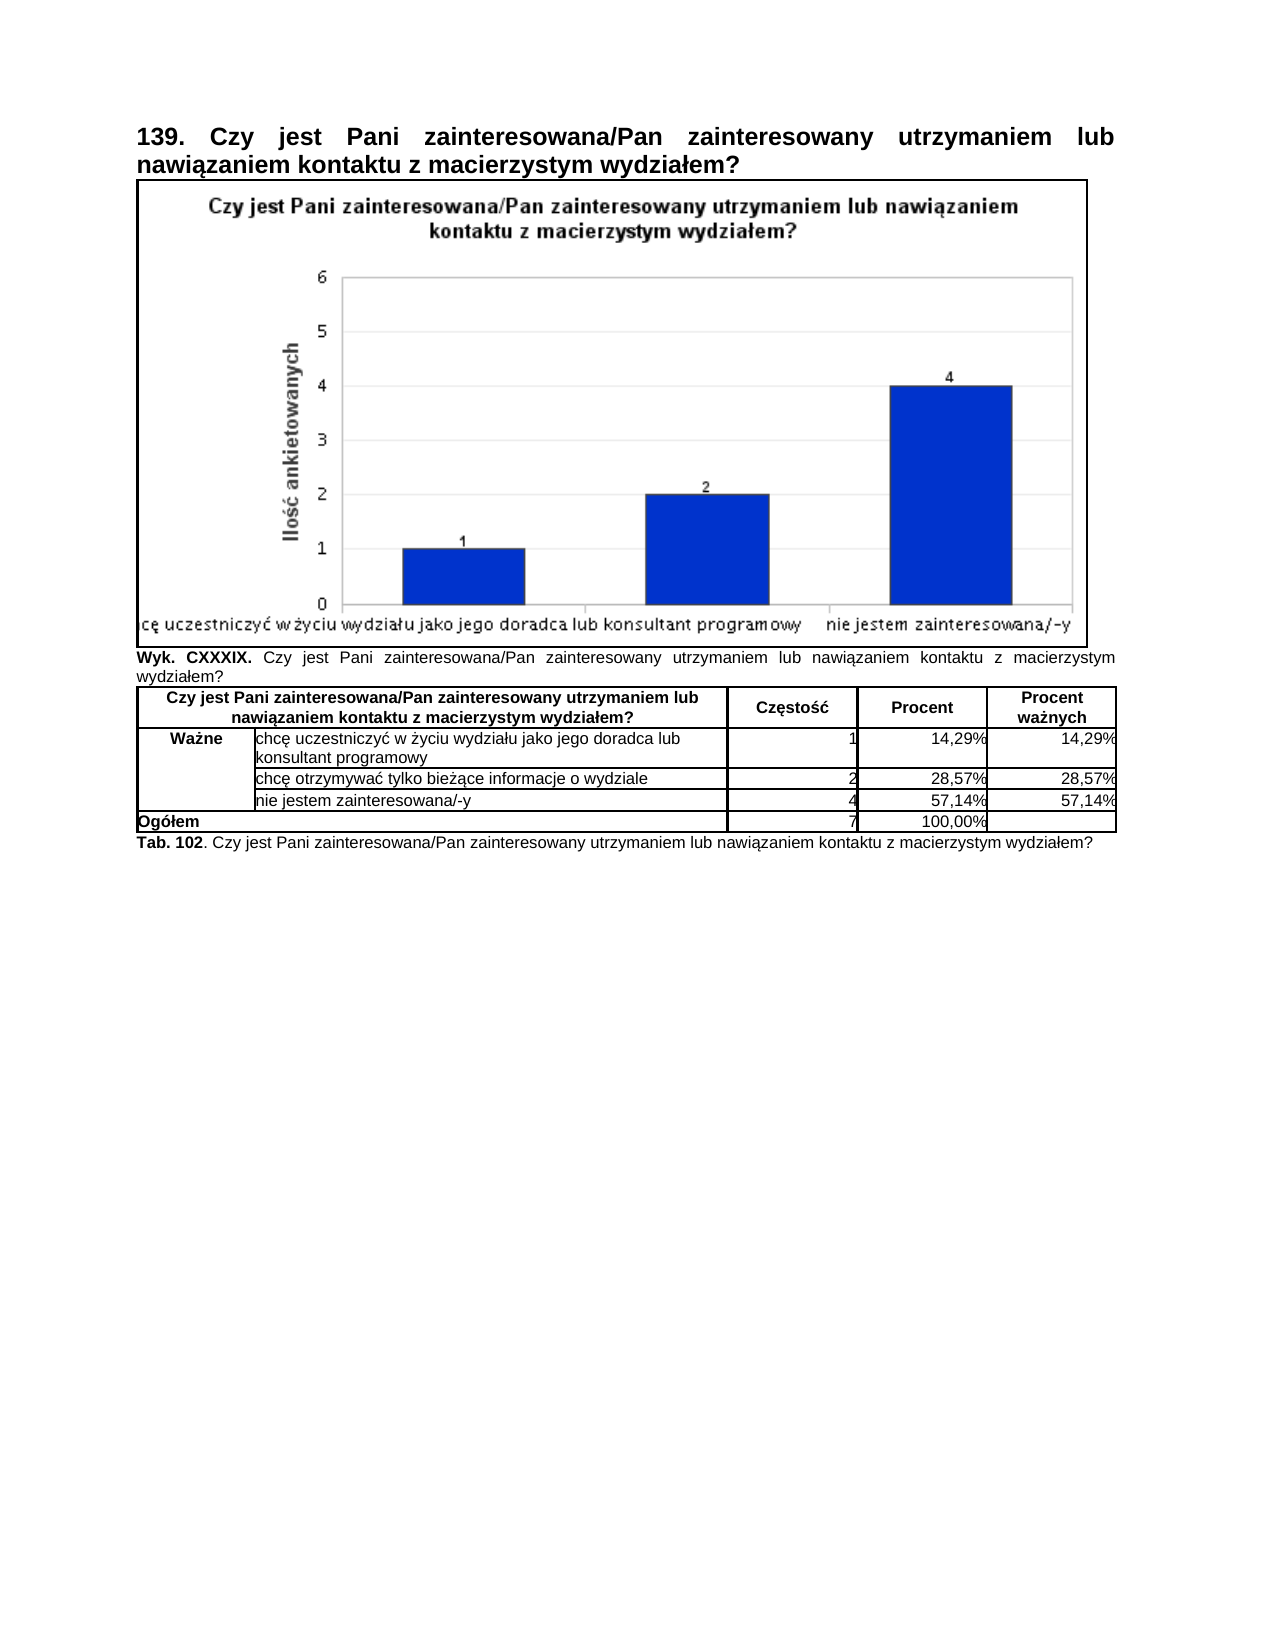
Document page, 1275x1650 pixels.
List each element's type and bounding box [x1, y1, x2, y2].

table_header [139, 812, 726, 831]
table_header [859, 790, 986, 810]
table_header [256, 769, 726, 788]
table_header [139, 688, 726, 727]
table_header [729, 729, 856, 767]
table_header [988, 688, 1115, 727]
table_header [988, 812, 1115, 831]
table_header [859, 769, 986, 788]
table_header [139, 729, 254, 810]
table_header [256, 729, 726, 767]
table_header [988, 769, 1115, 788]
picture [139, 181, 1086, 646]
table_header [859, 688, 986, 727]
table_header [256, 790, 726, 810]
table_header [988, 790, 1115, 810]
table_header [136, 833, 1116, 852]
table_header [729, 790, 856, 810]
table_header [729, 812, 856, 831]
table_header [136, 98, 1116, 686]
table_header [859, 812, 986, 831]
table_header [988, 729, 1115, 767]
table_header [729, 688, 856, 727]
table_header [729, 769, 856, 788]
table_header [859, 729, 986, 767]
